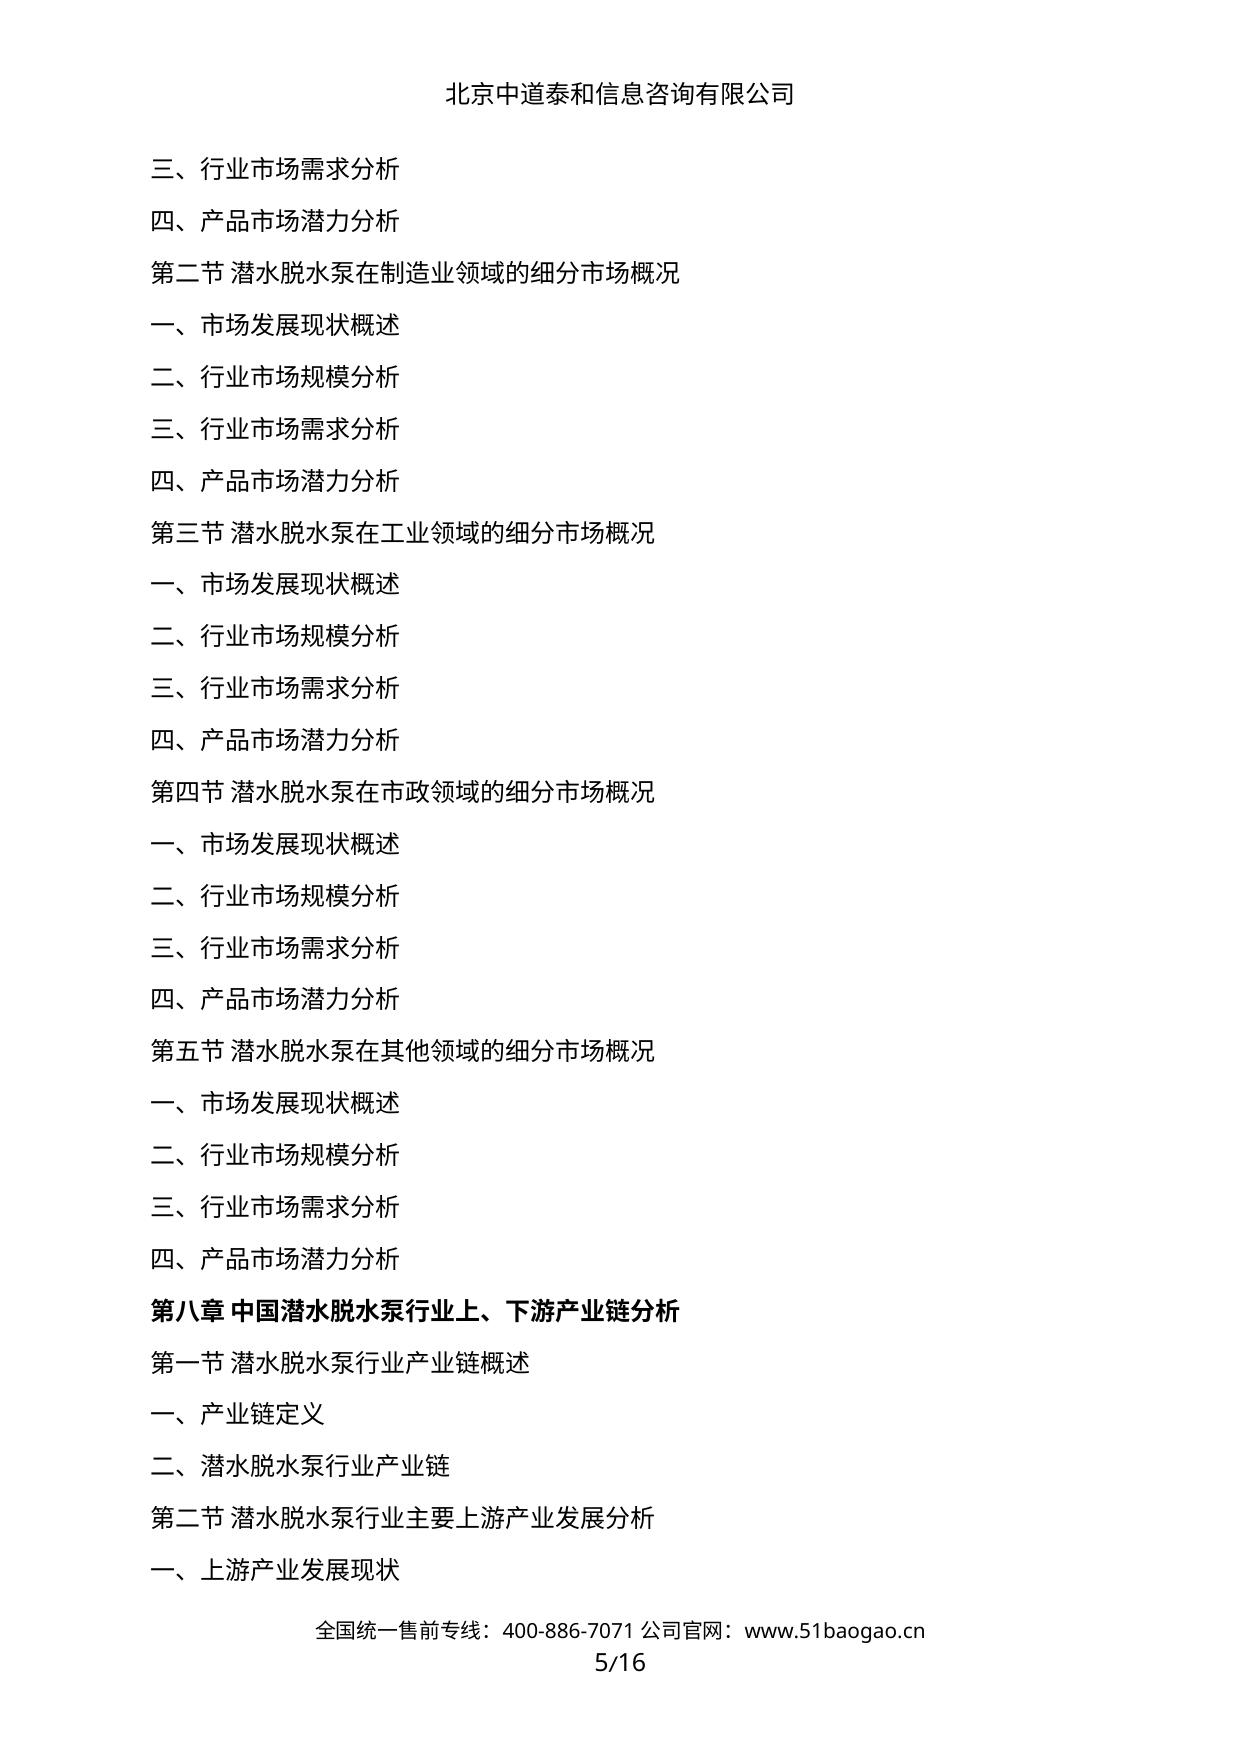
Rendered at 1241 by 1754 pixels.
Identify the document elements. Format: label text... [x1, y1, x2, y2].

text 第二节 潜水脱水泵行业主要上游产业发展分析 [150, 1499, 1090, 1535]
text 三、行业市场需求分析 [150, 1187, 1090, 1224]
text 三、行业市场需求分析 [150, 409, 1090, 446]
text 三、行业市场需求分析 [150, 928, 1090, 964]
text 一、产业链定义 [150, 1395, 1090, 1431]
text 四、产品市场潜力分析 [150, 980, 1090, 1016]
text 四、产品市场潜力分析 [150, 1239, 1090, 1276]
text 一、市场发展现状概述 [150, 306, 1090, 342]
text 三、行业市场需求分析 [150, 669, 1090, 705]
text 一、市场发展现状概述 [150, 565, 1090, 601]
text 第五节 潜水脱水泵在其他领域的细分市场概况 [150, 1032, 1090, 1068]
text 二、行业市场规模分析 [150, 357, 1090, 394]
text 第一节 潜水脱水泵行业产业链概述 [150, 1343, 1090, 1379]
text 第八章 中国潜水脱水泵行业上、下游产业链分析 [150, 1291, 1090, 1327]
text 三、行业市场需求分析 [150, 150, 1090, 186]
text 第四节 潜水脱水泵在市政领域的细分市场概况 [150, 772, 1090, 809]
text 二、行业市场规模分析 [150, 1136, 1090, 1172]
text 二、行业市场规模分析 [150, 617, 1090, 653]
text 一、市场发展现状概述 [150, 824, 1090, 861]
text 第二节 潜水脱水泵在制造业领域的细分市场概况 [150, 254, 1090, 290]
text 一、市场发展现状概述 [150, 1084, 1090, 1120]
text 四、产品市场潜力分析 [150, 721, 1090, 757]
text 第三节 潜水脱水泵在工业领域的细分市场概况 [150, 513, 1090, 549]
text 四、产品市场潜力分析 [150, 461, 1090, 497]
text 四、产品市场潜力分析 [150, 202, 1090, 238]
text 二、潜水脱水泵行业产业链 [150, 1447, 1090, 1483]
text 二、行业市场规模分析 [150, 876, 1090, 912]
text 一、上游产业发展现状 [150, 1551, 1090, 1587]
